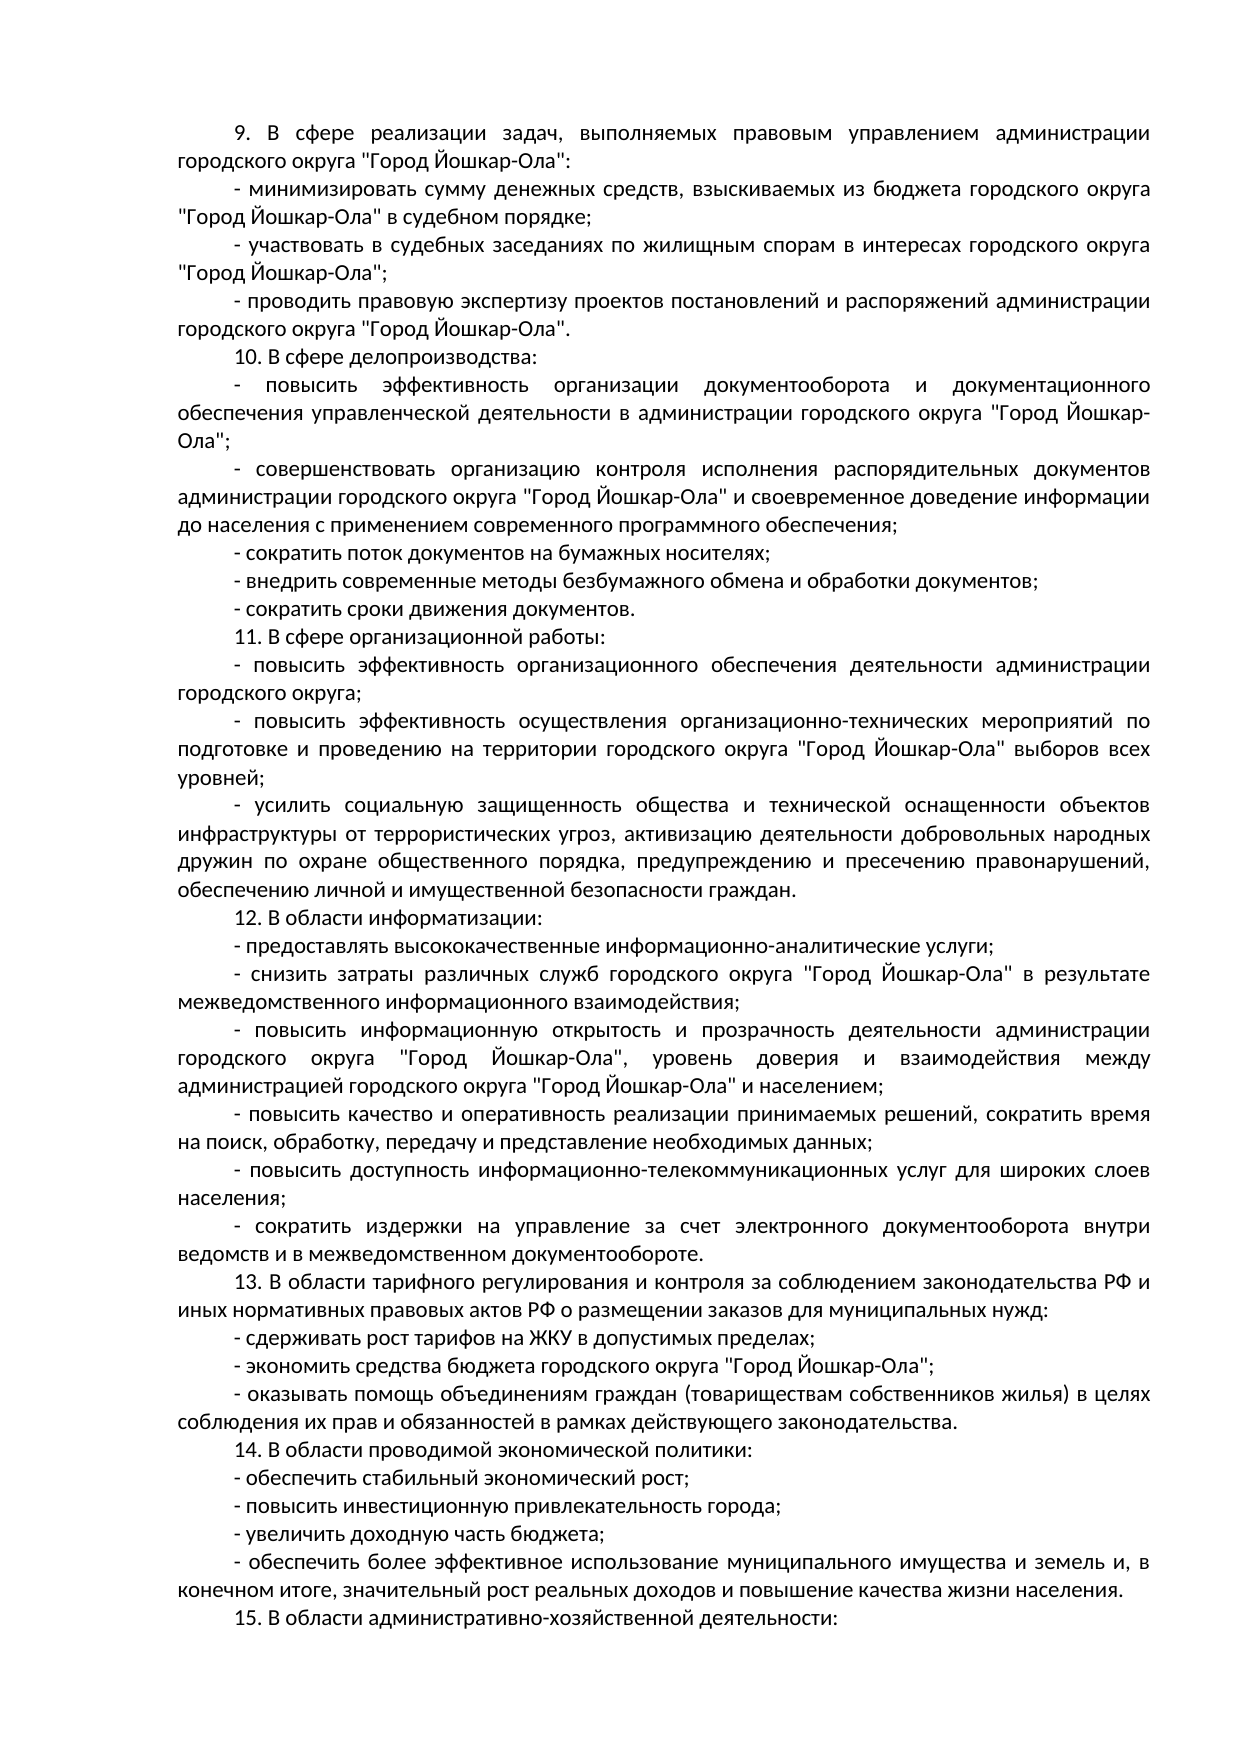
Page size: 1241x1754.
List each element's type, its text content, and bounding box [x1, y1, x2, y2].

text - оказывать помощь объединениям граждан (товариществам собственников жилья) в целях соблюдения их прав и обязанностей в рамках действующего законодательства. [177, 1379, 1152, 1435]
text - повысить доступность информационно-телекоммуникационных услуг для широких слоев населения; [177, 1155, 1152, 1211]
text - повысить эффективность организации документооборота и документационного обеспечения управленческой деятельности в администрации городского округа "Город Йошкар-Ола"; [177, 370, 1152, 454]
text - участвовать в судебных заседаниях по жилищным спорам в интересах городского округа "Город Йошкар-Ола"; [177, 230, 1152, 286]
text - внедрить современные методы безбумажного обмена и обработки документов; [177, 566, 1152, 594]
text - снизить затраты различных служб городского округа "Город Йошкар-Ола" в результате межведомственного информационного взаимодействия; [177, 959, 1152, 1015]
text - минимизировать сумму денежных средств, взыскиваемых из бюджета городского округа "Город Йошкар-Ола" в судебном порядке; [177, 174, 1152, 230]
text - повысить инвестиционную привлекательность города; [177, 1491, 1152, 1519]
text - проводить правовую экспертизу проектов постановлений и распоряжений администрации городского округа "Город Йошкар-Ола". [177, 286, 1152, 342]
text 9. В сфере реализации задач, выполняемых правовым управлением администрации городского округа "Город Йошкар-Ола": [177, 118, 1152, 174]
text - усилить социальную защищенность общества и технической оснащенности объектов инфраструктуры от террористических угроз, активизацию деятельности добровольных народных дружин по охране общественного порядка, предупреждению и пресечению правонарушений, обеспечению личной и имущественной безопасности граждан. [177, 791, 1152, 903]
text - повысить эффективность организационного обеспечения деятельности администрации городского округа; [177, 651, 1152, 707]
text 12. В области информатизации: [177, 903, 1152, 931]
text 10. В сфере делопроизводства: [177, 342, 1152, 370]
text - повысить информационную открытость и прозрачность деятельности администрации городского округа "Город Йошкар-Ола", уровень доверия и взаимодействия между администрацией городского округа "Город Йошкар-Ола" и населением; [177, 1015, 1152, 1099]
text 13. В области тарифного регулирования и контроля за соблюдением законодательства РФ и иных нормативных правовых актов РФ о размещении заказов для муниципальных нужд: [177, 1267, 1152, 1323]
text - совершенствовать организацию контроля исполнения распорядительных документов администрации городского округа "Город Йошкар-Ола" и своевременное доведение информации до населения с применением современного программного обеспечения; [177, 454, 1152, 538]
text - сократить поток документов на бумажных носителях; [177, 538, 1152, 566]
text - обеспечить стабильный экономический рост; [177, 1463, 1152, 1491]
text - повысить эффективность осуществления организационно-технических мероприятий по подготовке и проведению на территории городского округа "Город Йошкар-Ола" выборов всех уровней; [177, 707, 1152, 791]
text - обеспечить более эффективное использование муниципального имущества и земель и, в конечном итоге, значительный рост реальных доходов и повышение качества жизни населения. [177, 1547, 1152, 1603]
text 11. В сфере организационной работы: [177, 622, 1152, 651]
text 15. В области административно-хозяйственной деятельности: [177, 1603, 1152, 1631]
text - сократить издержки на управление за счет электронного документооборота внутри ведомств и в межведомственном документообороте. [177, 1211, 1152, 1267]
text - экономить средства бюджета городского округа "Город Йошкар-Ола"; [177, 1351, 1152, 1379]
text - сдерживать рост тарифов на ЖКУ в допустимых пределах; [177, 1323, 1152, 1351]
text - сократить сроки движения документов. [177, 594, 1152, 622]
text - предоставлять высококачественные информационно-аналитические услуги; [177, 931, 1152, 959]
text - повысить качество и оперативность реализации принимаемых решений, сократить время на поиск, обработку, передачу и представление необходимых данных; [177, 1099, 1152, 1155]
text 14. В области проводимой экономической политики: [177, 1435, 1152, 1463]
text - увеличить доходную часть бюджета; [177, 1519, 1152, 1547]
